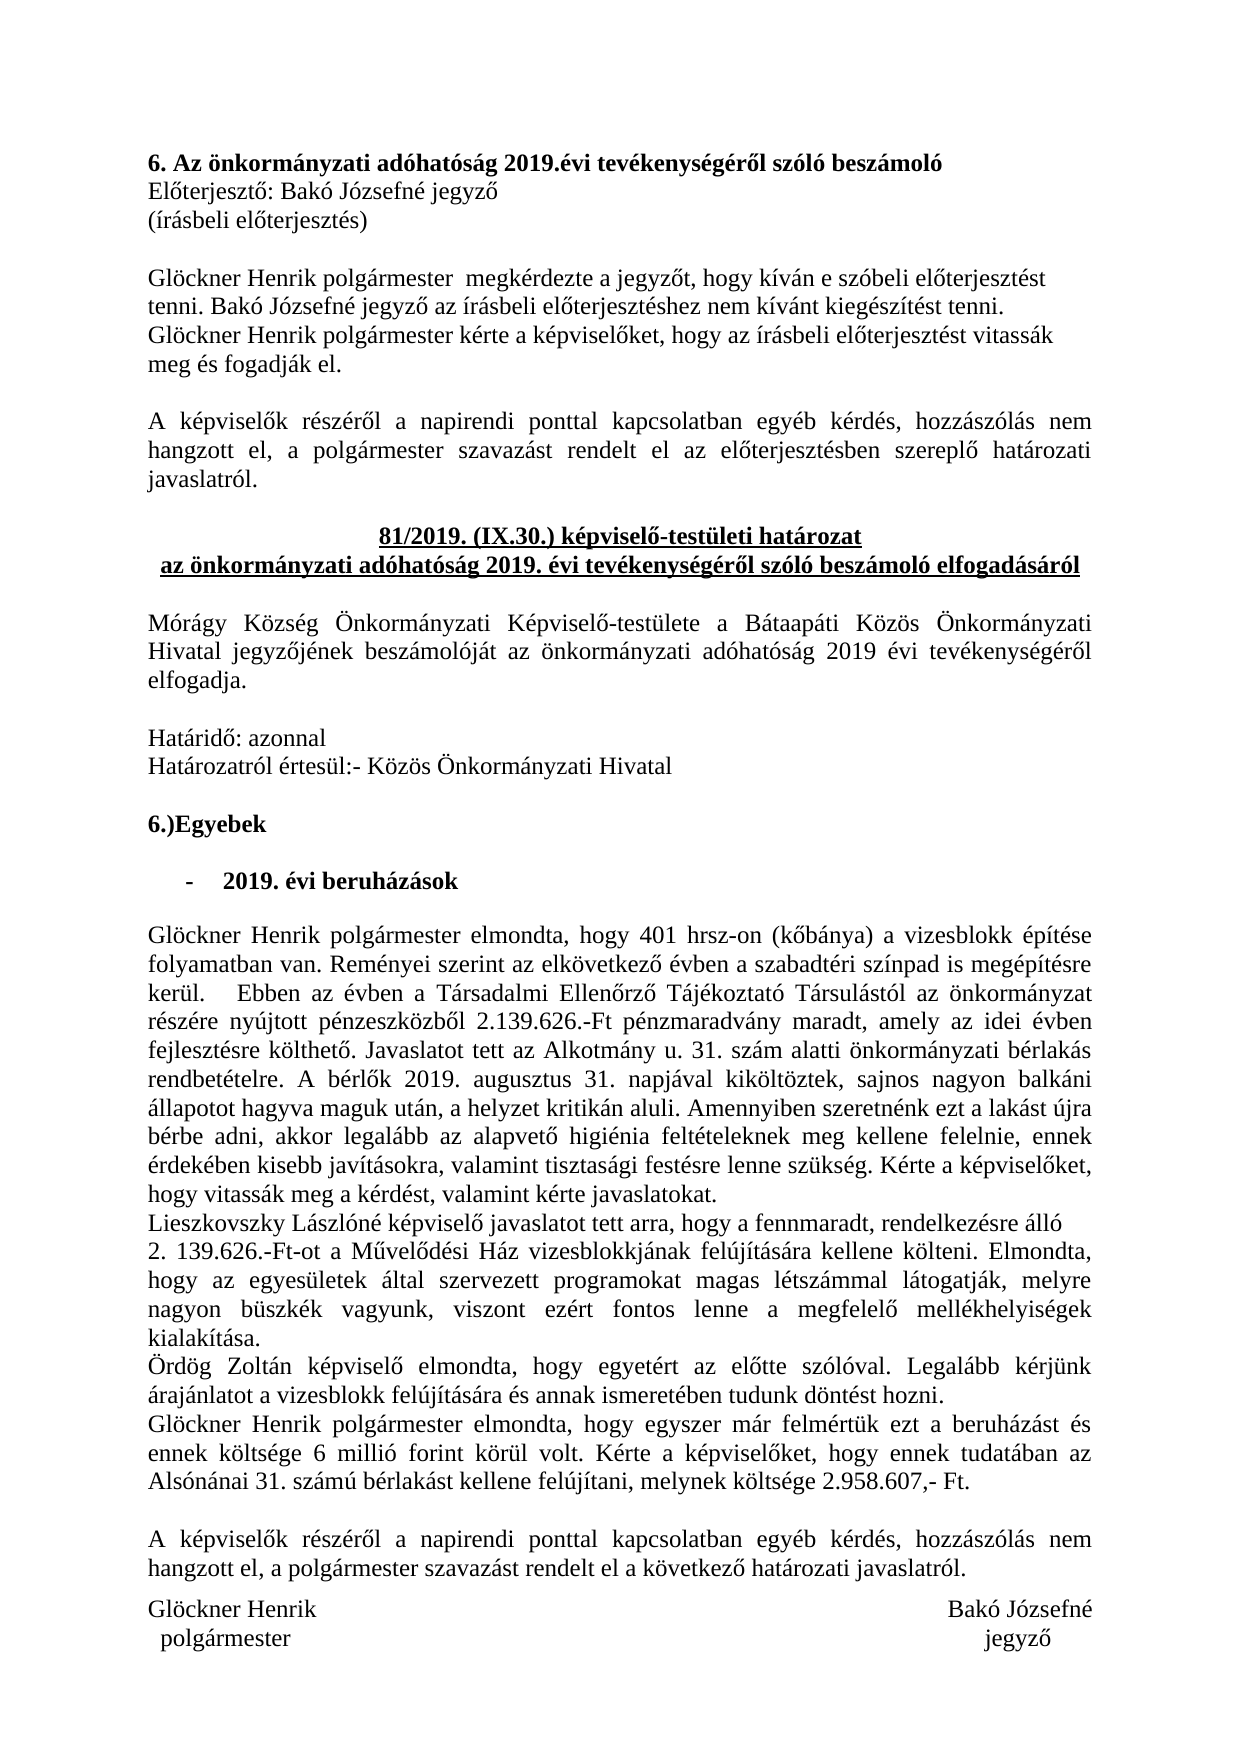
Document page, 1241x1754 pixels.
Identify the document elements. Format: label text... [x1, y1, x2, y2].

text A képviselők részéről a napirendi ponttal kapcsolatban egyéb kérdés, hozzászólás nem hangzott el, a polgármester szavazást rendelt el a következő határozati javaslatról. [148, 1524, 1093, 1581]
text Lieszkovszky Lászlóné képviselő javaslatot tett arra, hogy a fennmaradt, rendelkezésre álló [148, 1208, 1092, 1236]
list 2019. évi beruházások [185, 866, 1093, 895]
text A képviselők részéről a napirendi ponttal kapcsolatban egyéb kérdés, hozzászólás nem hangzott el, a polgármester szavazást rendelt el az előterjesztésben szereplő határozati javaslatról. [148, 406, 1093, 493]
text 6. Az önkormányzati adóhatóság 2019.évi tevékenységéről szóló beszámoló [148, 148, 1093, 176]
text Glöckner Henrik polgármester elmondta, hogy 401 hrsz-on (kőbánya) a vizesblokk építése folyamatban van. Reményei szerint az elkövetkező évben a szabadtéri színpad is megépítésre kerül. Ebben az évben a Társadalmi Ellenőrző Tájékoztató Társulástól az önkormányzat részére nyújtott pénzeszközből 2.139.626.-Ft pénzmaradvány maradt, amely az idei évben fejlesztésre költhető. Javaslatot tett az Alkotmány u. 31. szám alatti önkormányzati bérlakás rendbetételre. A bérlők 2019. augusztus 31. napjával kiköltöztek, sajnos nagyon balkáni állapotot hagyva maguk után, a helyzet kritikán aluli. Amennyiben szeretnénk ezt a lakást újra bérbe adni, akkor legalább az alapvető higiénia feltételeknek meg kellene felelnie, ennek érdekében kisebb javításokra, valamint tisztasági festésre lenne szükség. Kérte a képviselőket, hogy vitassák meg a kérdést, valamint kérte javaslatokat. [148, 920, 1093, 1208]
text az önkormányzati adóhatóság 2019. évi tevékenységéről szóló beszámoló elfogadásáról [148, 550, 1093, 579]
text Előterjesztő: Bakó Józsefné jegyző [148, 176, 1093, 205]
text 81/2019. (IX.30.) képviselő-testületi határozat [148, 521, 1093, 550]
text 2. 139.626.-Ft-ot a Művelődési Ház vizesblokkjának felújítására kellene költeni. Elmondta, hogy az egyesületek által szervezett programokat magas létszámmal látogatják, melyre nagyon büszkék vagyunk, viszont ezért fontos lenne a megfelelő mellékhelyiségek kialakítása. [148, 1236, 1092, 1351]
text Határidő: azonnal [148, 723, 1093, 751]
text Glöckner Henrik polgármester elmondta, hogy egyszer már felmértük ezt a beruházást és ennek költsége 6 millió forint körül volt. Kérte a képviselőket, hogy ennek tudatában az Alsónánai 31. számú bérlakást kellene felújítani, melynek költsége 2.958.607,- Ft. [148, 1409, 1092, 1495]
text Ördög Zoltán képviselő elmondta, hogy egyetért az előtte szólóval. Legalább kérjünk árajánlatot a vizesblokk felújítására és annak ismeretében tudunk döntést hozni. [148, 1351, 1092, 1409]
text Határozatról értesül:- Közös Önkormányzati Hivatal [148, 751, 1093, 780]
text (írásbeli előterjesztés) [148, 205, 1093, 234]
text 6.)Egyebek [148, 809, 1093, 838]
text Mórágy Község Önkormányzati Képviselő-testülete a Bátaapáti Közös Önkormányzati Hivatal jegyzőjének beszámolóját az önkormányzati adóhatóság 2019 évi tevékenységéről elfogadja. [148, 608, 1093, 694]
text Glöckner Henrik polgármester megkérdezte a jegyzőt, hogy kíván e szóbeli előterjesztést tenni. Bakó Józsefné jegyző az írásbeli előterjesztéshez nem kívánt kiegészítést tenni. Glöckner Henrik polgármester kérte a képviselőket, hogy az írásbeli előterjesztést vitassák meg és fogadják el. [148, 263, 1092, 378]
